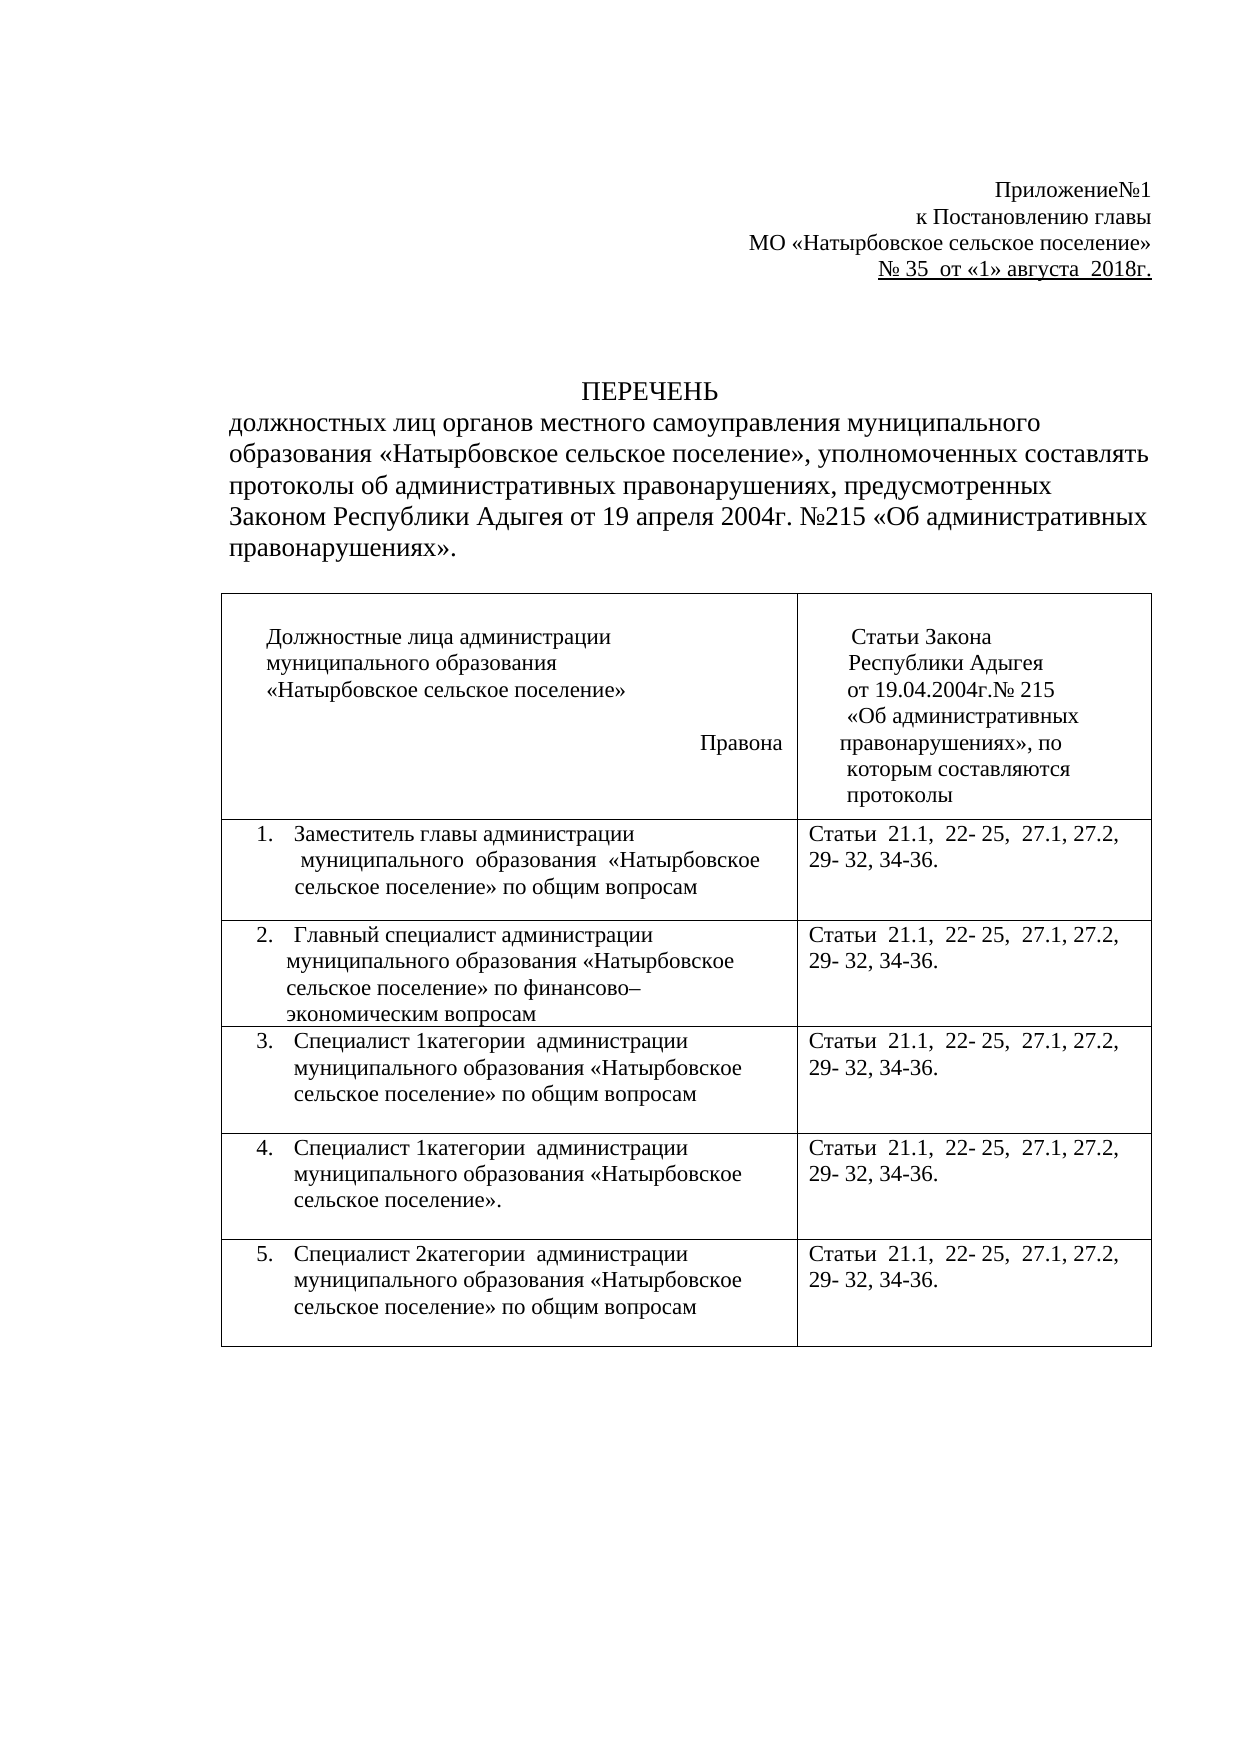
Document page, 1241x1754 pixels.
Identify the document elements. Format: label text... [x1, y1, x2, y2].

text правонарушениях». [148, 531, 1152, 562]
text Приложение№1 [148, 176, 1152, 203]
text к Постановлению главы [148, 203, 1152, 229]
table_cell Главный специалист администрации муниципального образования «Натырбовское сельское поселение» по финансово–экономическим вопросам [222, 921, 797, 1026]
table_cell Специалист 2категории администрации муниципального образования «Натырбовское сельское поселение» по общим вопросам [222, 1240, 797, 1346]
table_cell Специалист 1категории администрации муниципального образования «Натырбовское сельское поселение» по общим вопросам [222, 1027, 797, 1133]
text Законом Республики Адыгея от 19 апреля 2004г. №215 «Об административных [148, 500, 1152, 531]
table_cell Статьи 21.1, 22- 25, 27.1, 27.2, 29- 32, 34-36. [798, 1134, 1151, 1239]
table_cell Заместитель главы администрации муниципального образования «Натырбовское сельское поселение» по общим вопросам [222, 820, 797, 920]
text № 35 от «1» августа 2018г. [148, 256, 1152, 282]
text должностных лиц органов местного самоуправления муниципального [148, 406, 1152, 438]
table_cell Статьи 21.1, 22- 25, 27.1, 27.2, 29- 32, 34-36. [798, 1027, 1151, 1133]
text ПЕРЕЧЕНЬ [148, 375, 1152, 406]
text образования «Натырбовское сельское поселение», уполномоченных составлять [148, 438, 1152, 469]
table_header Должностные лица администрации муниципального образования «Натырбовское сельское поселение» [222, 594, 797, 819]
table_cell Статьи 21.1, 22- 25, 27.1, 27.2, 29- 32, 34-36. [798, 921, 1151, 1026]
text протоколы об административных правонарушениях, предусмотренных [148, 469, 1152, 500]
table_cell Специалист 1категории администрации муниципального образования «Натырбовское сельское поселение». [222, 1134, 797, 1239]
text МО «Натырбовское сельское поселение» [148, 229, 1152, 256]
table_cell Статьи 21.1, 22- 25, 27.1, 27.2, 29- 32, 34-36. [798, 820, 1151, 920]
table_header Статьи Закона Республики Адыгея от 19.04.2004г.№ 215 «Об административных Правона правонарушениях», по которым составляются протоколы [798, 594, 1151, 819]
table_cell Статьи 21.1, 22- 25, 27.1, 27.2, 29- 32, 34-36. [798, 1240, 1151, 1346]
